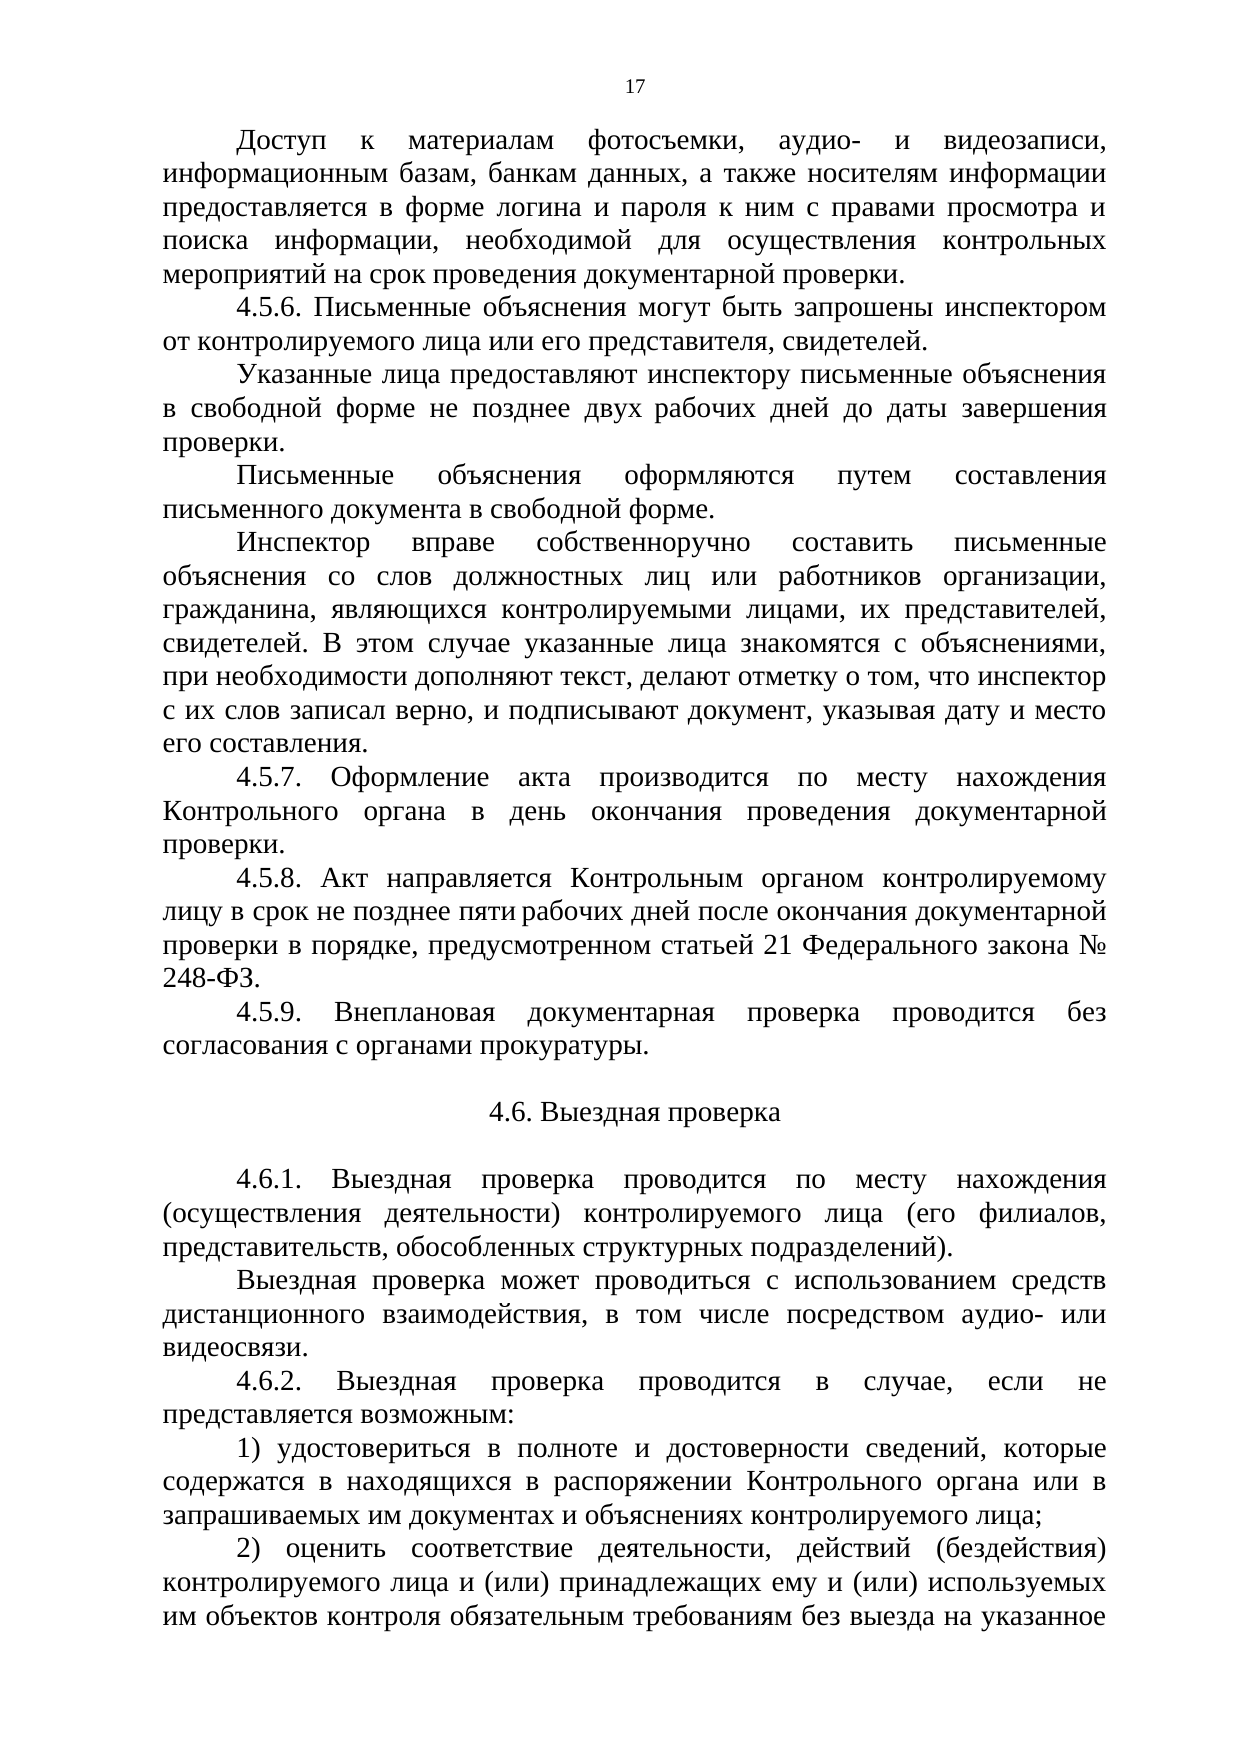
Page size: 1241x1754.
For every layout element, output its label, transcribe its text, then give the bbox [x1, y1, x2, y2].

list 4.6. Выездная проверка [162, 1094, 1107, 1128]
list 4.6.1. Выездная проверка проводится по месту нахождения (осуществления деятельности) контролируемого лица (его филиалов, представительств, обособленных структурных подразделений). [162, 1162, 1107, 1262]
text Инспектор вправе собственноручно составить письменные объяснения со слов должностных лиц или работников организации, гражданина, являющихся контролируемыми лицами, их представителей, свидетелей. В этом случае указанные лица знакомятся с объяснениями, при необходимости дополняют текст, делают отметку о том, что инспектор с их слов записал верно, и подписывают документ, указывая дату и место его составления. [162, 524, 1107, 759]
text 1) удостовериться в полноте и достоверности сведений, которые содержатся в находящихся в распоряжении Контрольного органа или в запрашиваемых им документах и объяснениях контролируемого лица; [162, 1430, 1107, 1531]
text Письменные объяснения оформляются путем составления письменного документа в свободной форме. [162, 457, 1107, 524]
text Доступ к материалам фотосъемки, аудио- и видеозаписи, информационным базам, банкам данных, а также носителям информации предоставляется в форме логина и пароля к ним с правами просмотра и поиска информации, необходимой для осуществления контрольных мероприятий на срок проведения документарной проверки. [162, 122, 1107, 289]
text 4.5.8. Акт направляется Контрольным органом контролируемому лицу в срок не позднее пяти рабочих дней после окончания документарной проверки в порядке, предусмотренном статьей 21 Федерального закона № 248-ФЗ. [162, 860, 1107, 994]
text 4.5.7. Оформление акта производится по месту нахождения Контрольного органа в день окончания проведения документарной проверки. [162, 759, 1107, 860]
list 4.5.9. Внеплановая документарная проверка проводится без согласования с органами прокуратуры. [162, 994, 1107, 1061]
list 4.6.2. Выездная проверка проводится в случае, если не представляется возможным: [162, 1363, 1107, 1430]
text Выездная проверка может проводиться с использованием средств дистанционного взаимодействия, в том числе посредством аудио- или видеосвязи. [162, 1262, 1107, 1363]
text Указанные лица предоставляют инспектору письменные объяснения в свободной форме не позднее двух рабочих дней до даты завершения проверки. [162, 357, 1107, 457]
text 4.5.6. Письменные объяснения могут быть запрошены инспектором от контролируемого лица или его представителя, свидетелей. [162, 289, 1107, 357]
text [162, 1531, 1107, 1631]
